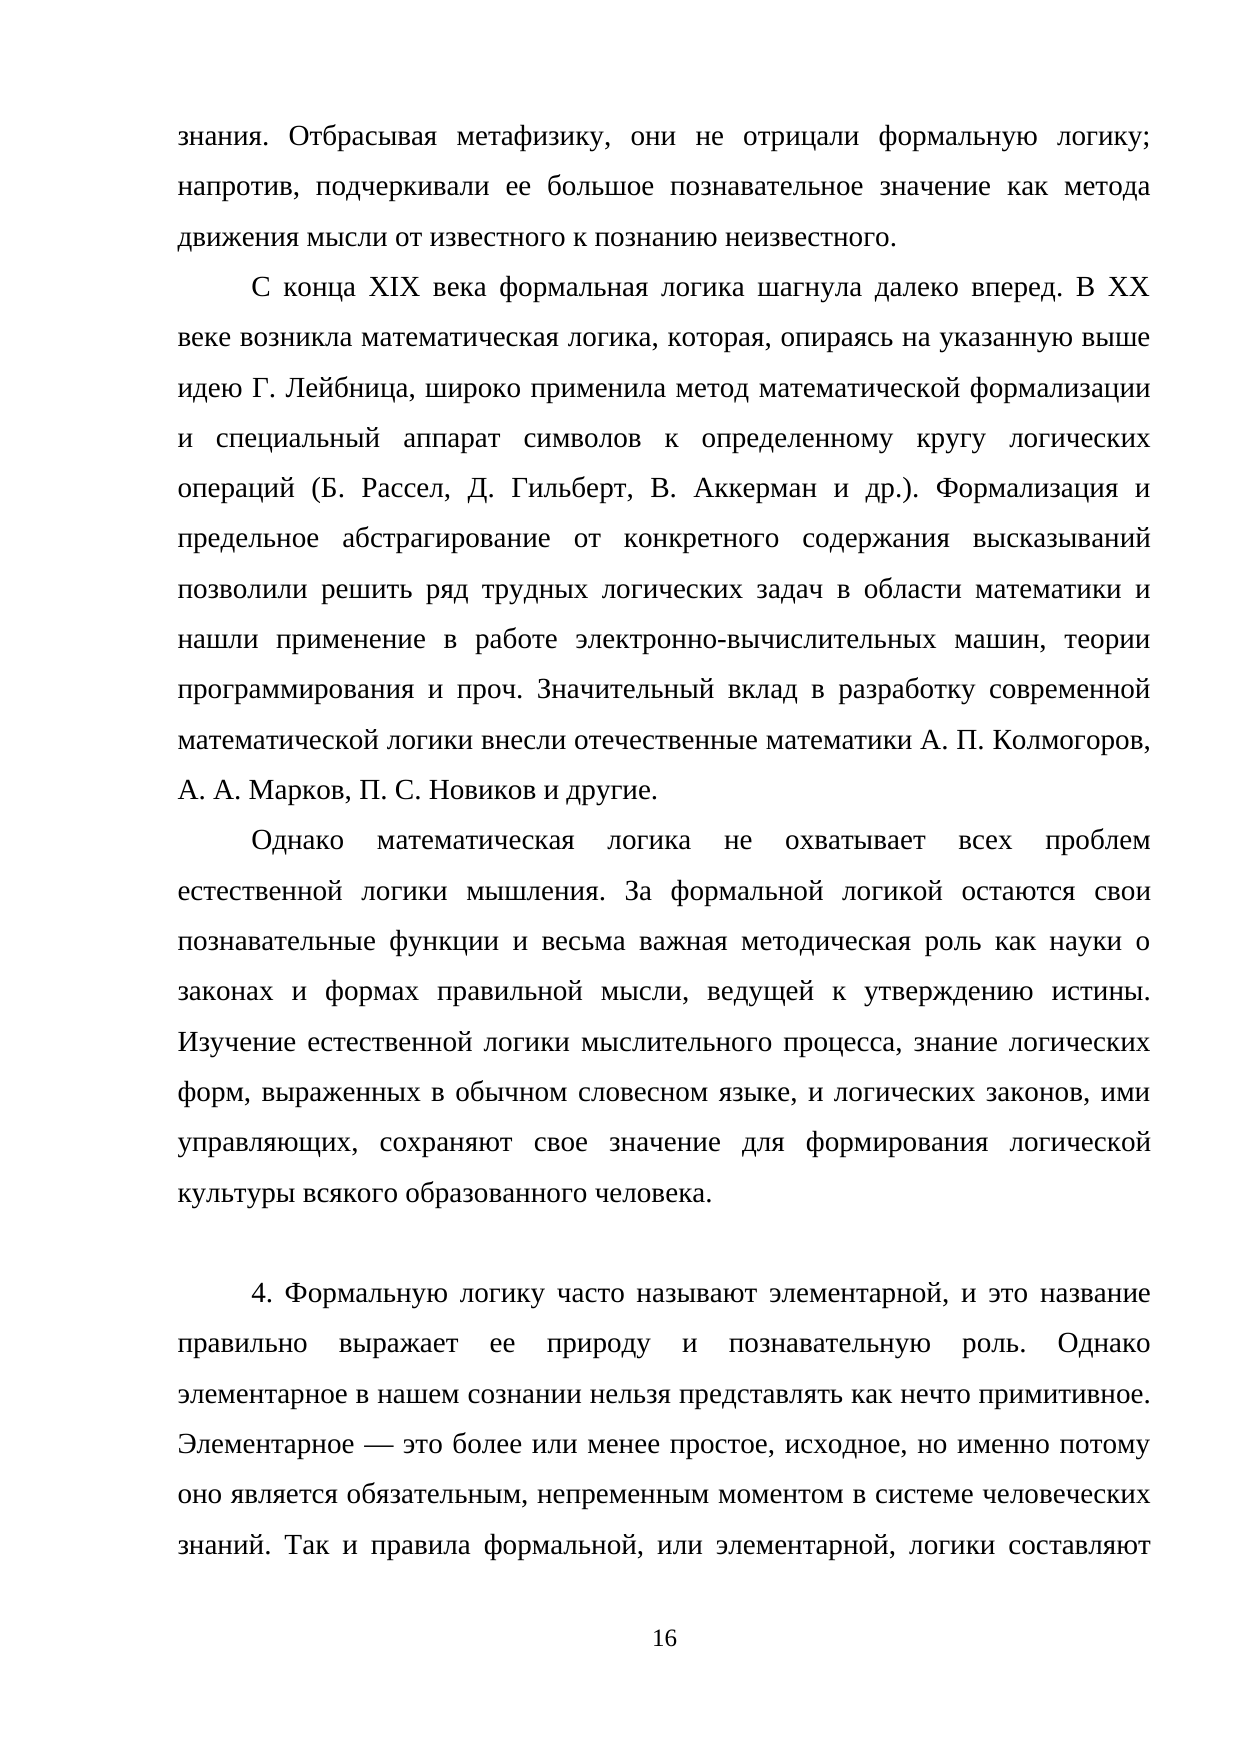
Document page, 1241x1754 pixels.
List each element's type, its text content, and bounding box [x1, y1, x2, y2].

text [177, 118, 1152, 252]
text С конца XIX века формальная логика шагнула далеко вперед. В XX веке возникла математическая логика, которая, опираясь на указанную выше идею Г. Лейбница, широко применила метод математической формализации и специальный аппарат символов к определенному кругу логических операций (Б. Рассел, Д. Гильберт, В. Аккерман и др.). Формализация и предельное абстрагирование от конкретного содержания высказываний позволили решить ряд трудных логических задач в области математики и нашли применение в работе электронно-вычислительных машин, теории программирования и проч. Значительный вклад в разработку современной математической логики внесли отечественные математики А. П. Колмогоров, А. А. Марков, П. С. Новиков и другие. [177, 269, 1152, 806]
text Однако математическая логика не охватывает всех проблем естественной логики мышления. За формальной логикой остаются свои познавательные функции и весьма важная методическая роль как науки о законах и формах правильной мысли, ведущей к утверждению истины. Изучение естественной логики мыслительного процесса, знание логических форм, выраженных в обычном словесном языке, и логических законов, ими управляющих, сохраняют свое значение для формирования логической культуры всякого образованного человека. [177, 822, 1152, 1208]
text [177, 1275, 1152, 1560]
